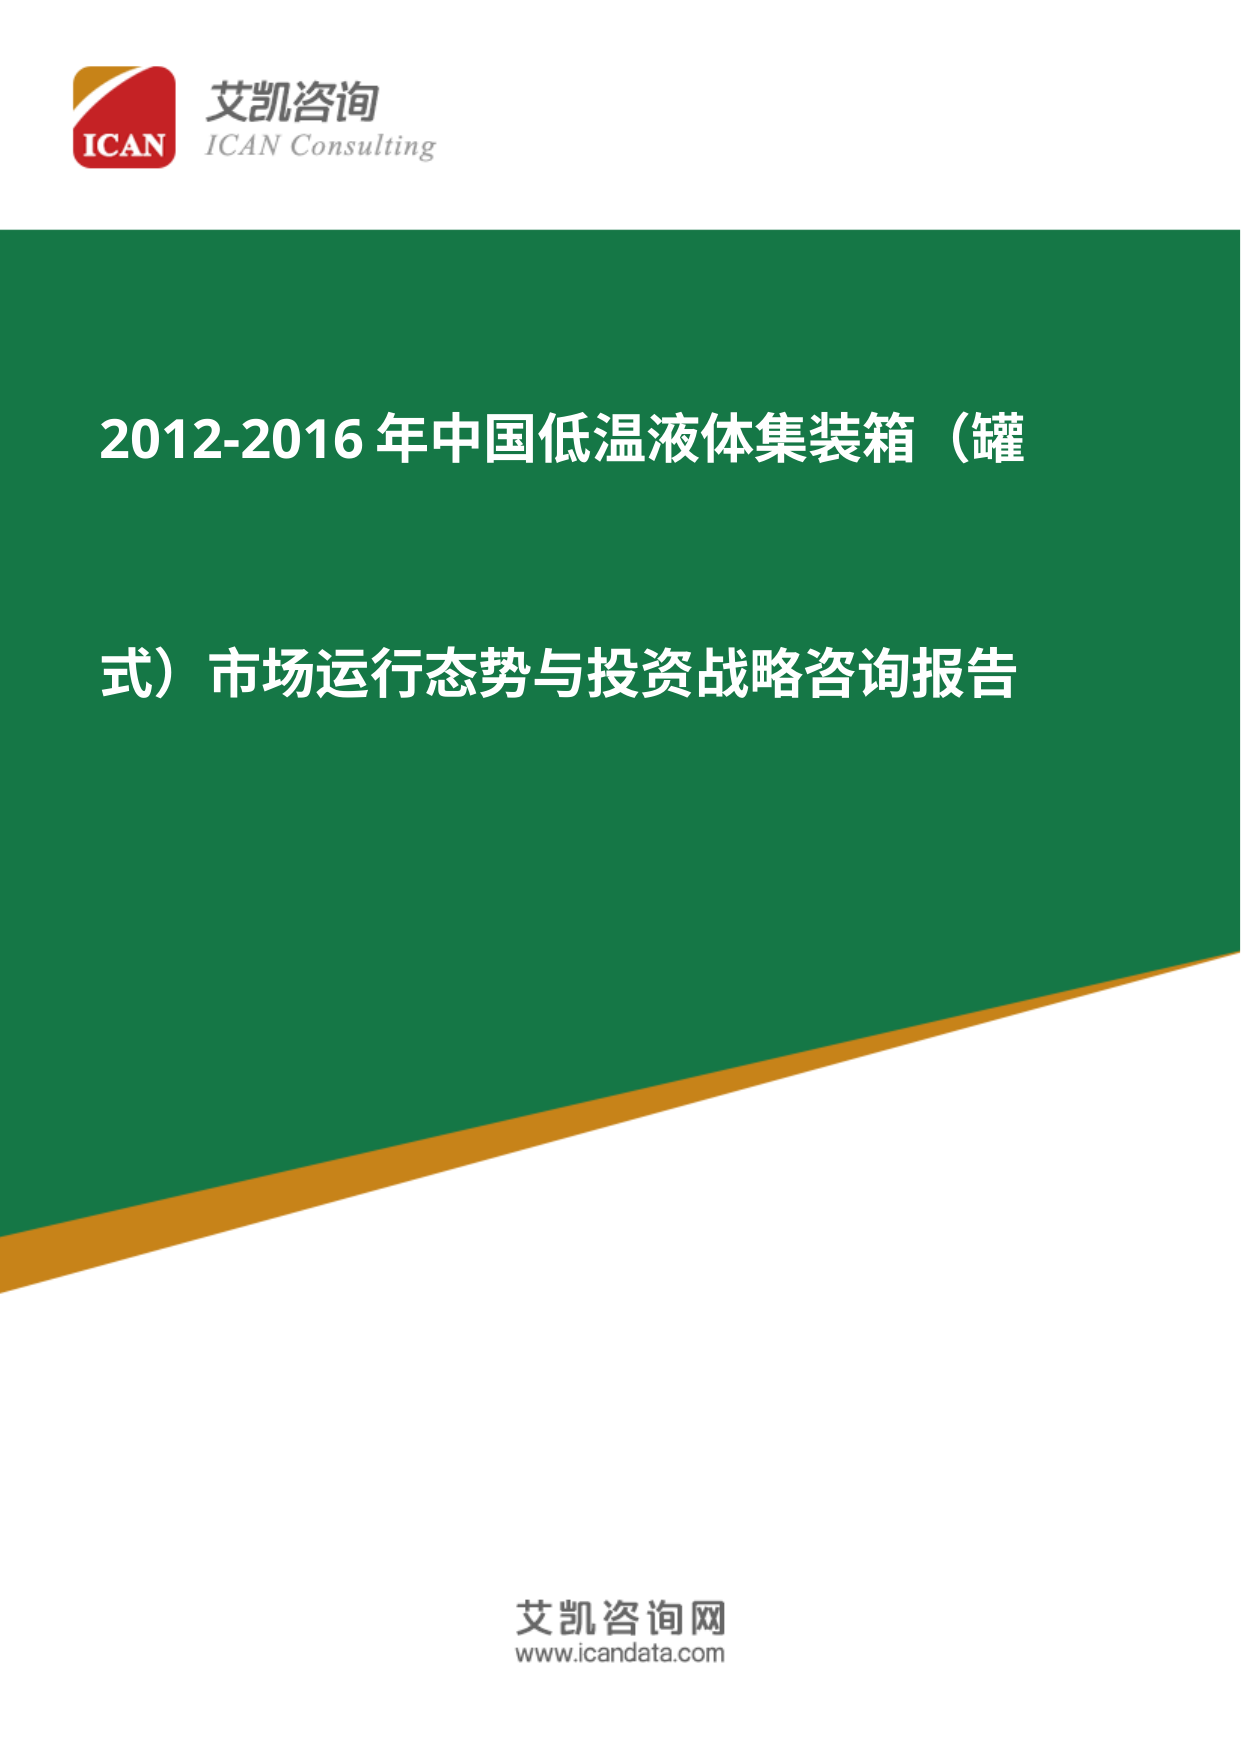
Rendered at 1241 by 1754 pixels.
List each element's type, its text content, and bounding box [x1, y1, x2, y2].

subtitle 2012-2016年中国低温液体集装箱（罐式）市场运行态势与投资战略咨询报告 [99, 386, 1053, 718]
picture [0, 5, 1241, 1754]
